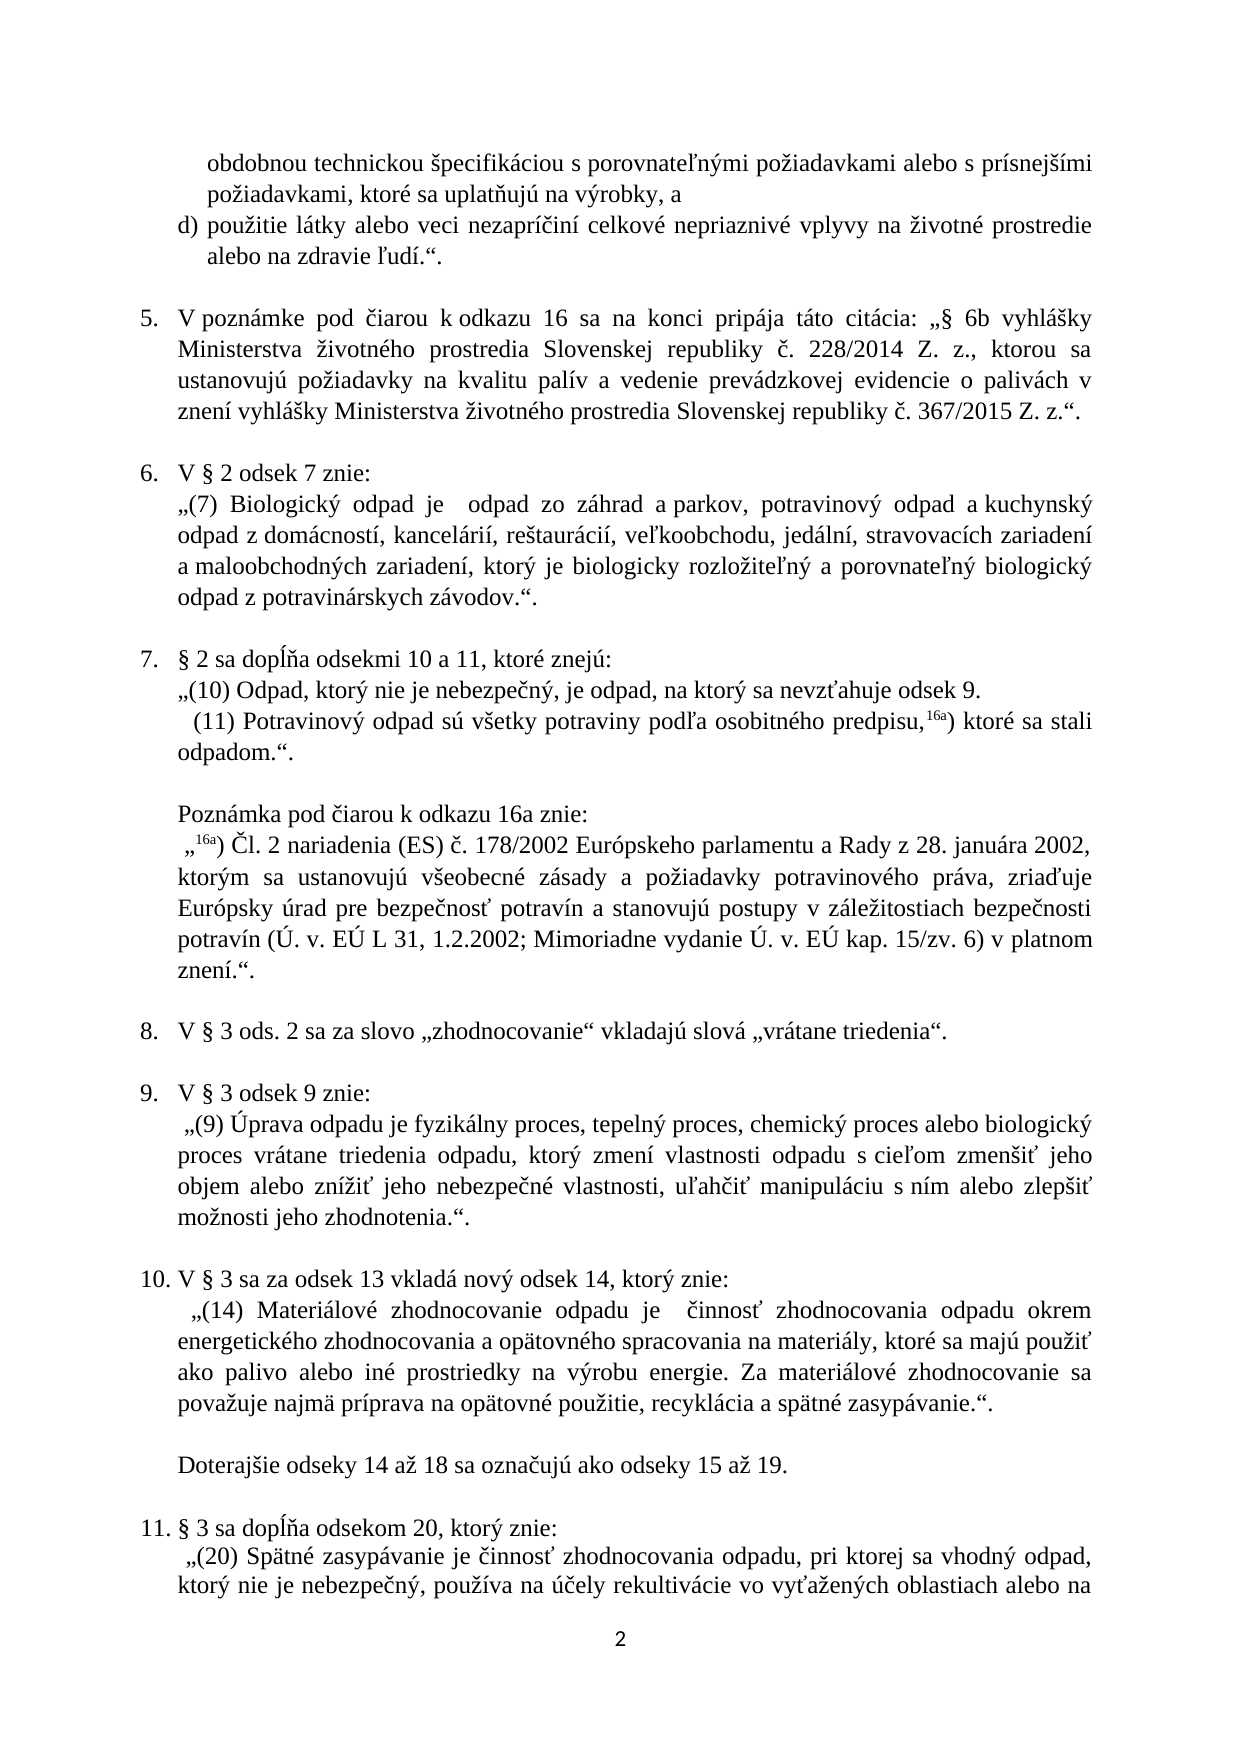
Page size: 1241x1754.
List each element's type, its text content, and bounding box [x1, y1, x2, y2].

list V § 3 sa za odsek 13 vkladá nový odsek 14, ktorý znie: [140, 1264, 1093, 1293]
list V § 2 odsek 7 znie: [140, 458, 1093, 487]
list Poznámka pod čiarou k odkazu 16a znie: [177, 799, 1093, 828]
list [177, 148, 1093, 207]
list „(7) Biologický odpad je odpad zo záhrad a parkov, potravinový odpad a kuchynský odpad z domácností, kancelárií, reštaurácií, veľkoobchodu, jedální, stravovacích zariadení a maloobchodných zariadení, ktorý je biologicky rozložiteľný a porovnateľný biologický odpad z potravinárskych závodov.“. [177, 489, 1093, 611]
list „(10) Odpad, ktorý nie je nebezpečný, je odpad, na ktorý sa nevzťahuje odsek 9. [177, 675, 1093, 704]
list Doterajšie odseky 14 až 18 sa označujú ako odseky 15 až 19. [177, 1451, 1093, 1479]
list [177, 1541, 1093, 1599]
list „(9) Úprava odpadu je fyzikálny proces, tepelný proces, chemický proces alebo biologický proces vrátane triedenia odpadu, ktorý zmení vlastnosti odpadu s cieľom zmenšiť jeho objem alebo znížiť jeho nebezpečné vlastnosti, uľahčiť manipuláciu s ním alebo zlepšiť možnosti jeho zhodnotenia.“. [177, 1109, 1093, 1231]
list „(14) Materiálové zhodnocovanie odpadu je činnosť zhodnocovania odpadu okrem energetického zhodnocovania a opätovného spracovania na materiály, ktoré sa majú použiť ako palivo alebo iné prostriedky na výrobu energie. Za materiálové zhodnocovanie sa považuje najmä príprava na opätovné použitie, recyklácia a spätné zasypávanie.“. [177, 1295, 1093, 1417]
list „16a) Čl. 2 nariadenia (ES) č. 178/2002 Európskeho parlamentu a Rady z 28. januára 2002, ktorým sa ustanovujú všeobecné zásady a požiadavky potravinového práva, zriaďuje Európsky úrad pre bezpečnosť potravín a stanovujú postupy v záležitostiach bezpečnosti potravín (Ú. v. EÚ L 31, 1.2.2002; Mimoriadne vydanie Ú. v. EÚ kap. 15/zv. 6) v platnom znení.“. [177, 831, 1093, 983]
list § 2 sa dopĺňa odsekmi 10 a 11, ktoré znejú: [140, 644, 1093, 673]
list § 3 sa dopĺňa odsekom 20, ktorý znie: [140, 1513, 1093, 1541]
list V § 3 ods. 2 sa za slovo „zhodnocovanie“ vkladajú slová „vrátane triedenia“. [140, 1016, 1093, 1045]
list (11) Potravinový odpad sú všetky potraviny podľa osobitného predpisu,16a) ktoré sa stali odpadom.“. [177, 706, 1093, 766]
list použitie látky alebo veci nezapríčiní celkové nepriaznivé vplyvy na životné prostredie alebo na zdravie ľudí.“. [177, 210, 1093, 269]
list V § 3 odsek 9 znie: [140, 1078, 1093, 1107]
list V poznámke pod čiarou k odkazu 16 sa na konci pripája táto citácia: „§ 6b vyhlášky Ministerstva životného prostredia Slovenskej republiky č. 228/2014 Z. z., ktorou sa ustanovujú požiadavky na kvalitu palív a vedenie prevádzkovej evidencie o palivách v znení vyhlášky Ministerstva životného prostredia Slovenskej republiky č. 367/2015 Z. z.“. [140, 303, 1093, 425]
